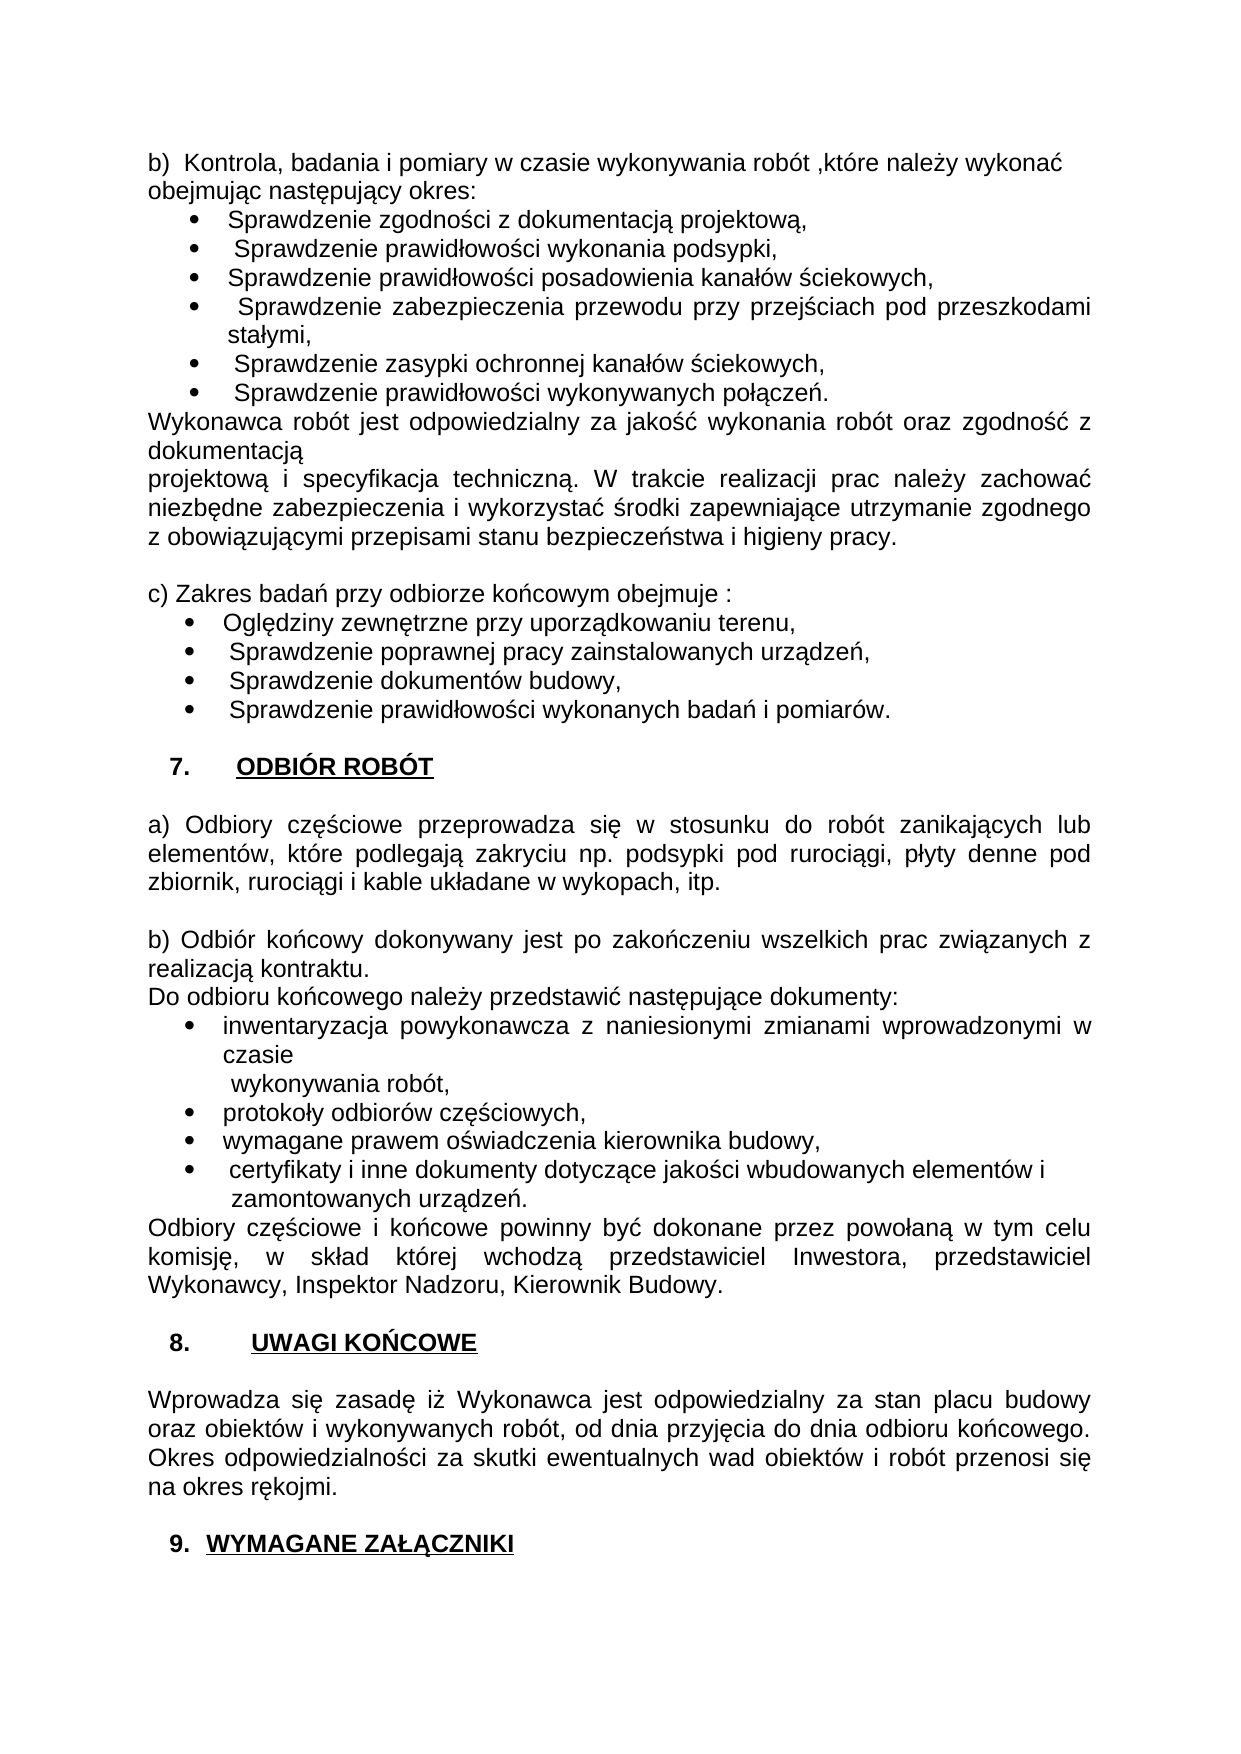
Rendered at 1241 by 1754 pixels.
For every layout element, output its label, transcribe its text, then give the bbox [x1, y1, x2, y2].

list Sprawdzenie zasypki ochronnej kanałów ściekowych, [190, 349, 1093, 378]
list Sprawdzenie zgodności z dokumentacją projektową, [190, 205, 1093, 234]
list Sprawdzenie prawidłowości wykonania podsypki, [190, 234, 1093, 263]
text projektową i specyfikacja techniczną. W trakcie realizacji prac należy zachować niezbędne zabezpieczenia i wykorzystać środki zapewniające utrzymanie zgodnego z obowiązującymi przepisami stanu bezpieczeństwa i higieny pracy. [148, 464, 1093, 551]
list WYMAGANE ZAŁĄCZNIKI [148, 1529, 1093, 1558]
text Wprowadza się zasadę iż Wykonawca jest odpowiedzialny za stan placu budowy oraz obiektów i wykonywanych robót, od dnia przyjęcia do dnia odbioru końcowego. Okres odpowiedzialności za skutki ewentualnych wad obiektów i robót przenosi się na okres rękojmi. [148, 1385, 1093, 1500]
text c) Zakres badań przy odbiorze końcowym obejmuje : [148, 579, 1093, 608]
text obejmując następujący okres: [148, 176, 1093, 205]
list wymagane prawem oświadczenia kierownika budowy, [185, 1126, 1093, 1155]
text wykonywania robót, [148, 1069, 1093, 1097]
text a) Odbiory częściowe przeprowadza się w stosunku do robót zanikających lub elementów, które podlegają zakryciu np. podsypki pod rurociągi, płyty denne pod zbiornik, rurociągi i kable układane w wykopach, itp. [148, 810, 1093, 896]
list Sprawdzenie zabezpieczenia przewodu przy przejściach pod przeszkodami stałymi, [190, 292, 1093, 349]
list inwentaryzacja powykonawcza z naniesionymi zmianami wprowadzonymi w czasie [185, 1011, 1093, 1069]
list Sprawdzenie dokumentów budowy, [185, 666, 1093, 695]
list Oględziny zewnętrzne przy uporządkowaniu terenu, [185, 608, 1093, 637]
list UWAGI KOŃCOWE [148, 1328, 1093, 1357]
text b) Kontrola, badania i pomiary w czasie wykonywania robót ,które należy wykonać [148, 148, 1093, 176]
text Wykonawca robót jest odpowiedzialny za jakość wykonania robót oraz zgodność z dokumentacją [148, 407, 1093, 464]
list ODBIÓR ROBÓT [148, 752, 1093, 781]
text Odbiory częściowe i końcowe powinny być dokonane przez powołaną w tym celu komisję, w skład której wchodzą przedstawiciel Inwestora, przedstawiciel Wykonawcy, Inspektor Nadzoru, Kierownik Budowy. [148, 1213, 1093, 1299]
list Sprawdzenie prawidłowości wykonanych badań i pomiarów. [185, 695, 1093, 724]
list Sprawdzenie prawidłowości posadowienia kanałów ściekowych, [190, 263, 1093, 292]
text b) Odbiór końcowy dokonywany jest po zakończeniu wszelkich prac związanych z realizacją kontraktu. [148, 925, 1093, 982]
list Sprawdzenie poprawnej pracy zainstalowanych urządzeń, [185, 637, 1093, 666]
text Do odbioru końcowego należy przedstawić następujące dokumenty: [148, 982, 1093, 1011]
list Sprawdzenie prawidłowości wykonywanych połączeń. [190, 378, 1093, 407]
list protokoły odbiorów częściowych, [185, 1097, 1093, 1126]
list certyfikaty i inne dokumenty dotyczące jakości wbudowanych elementów i [185, 1155, 1093, 1184]
text zamontowanych urządzeń. [148, 1184, 1093, 1213]
